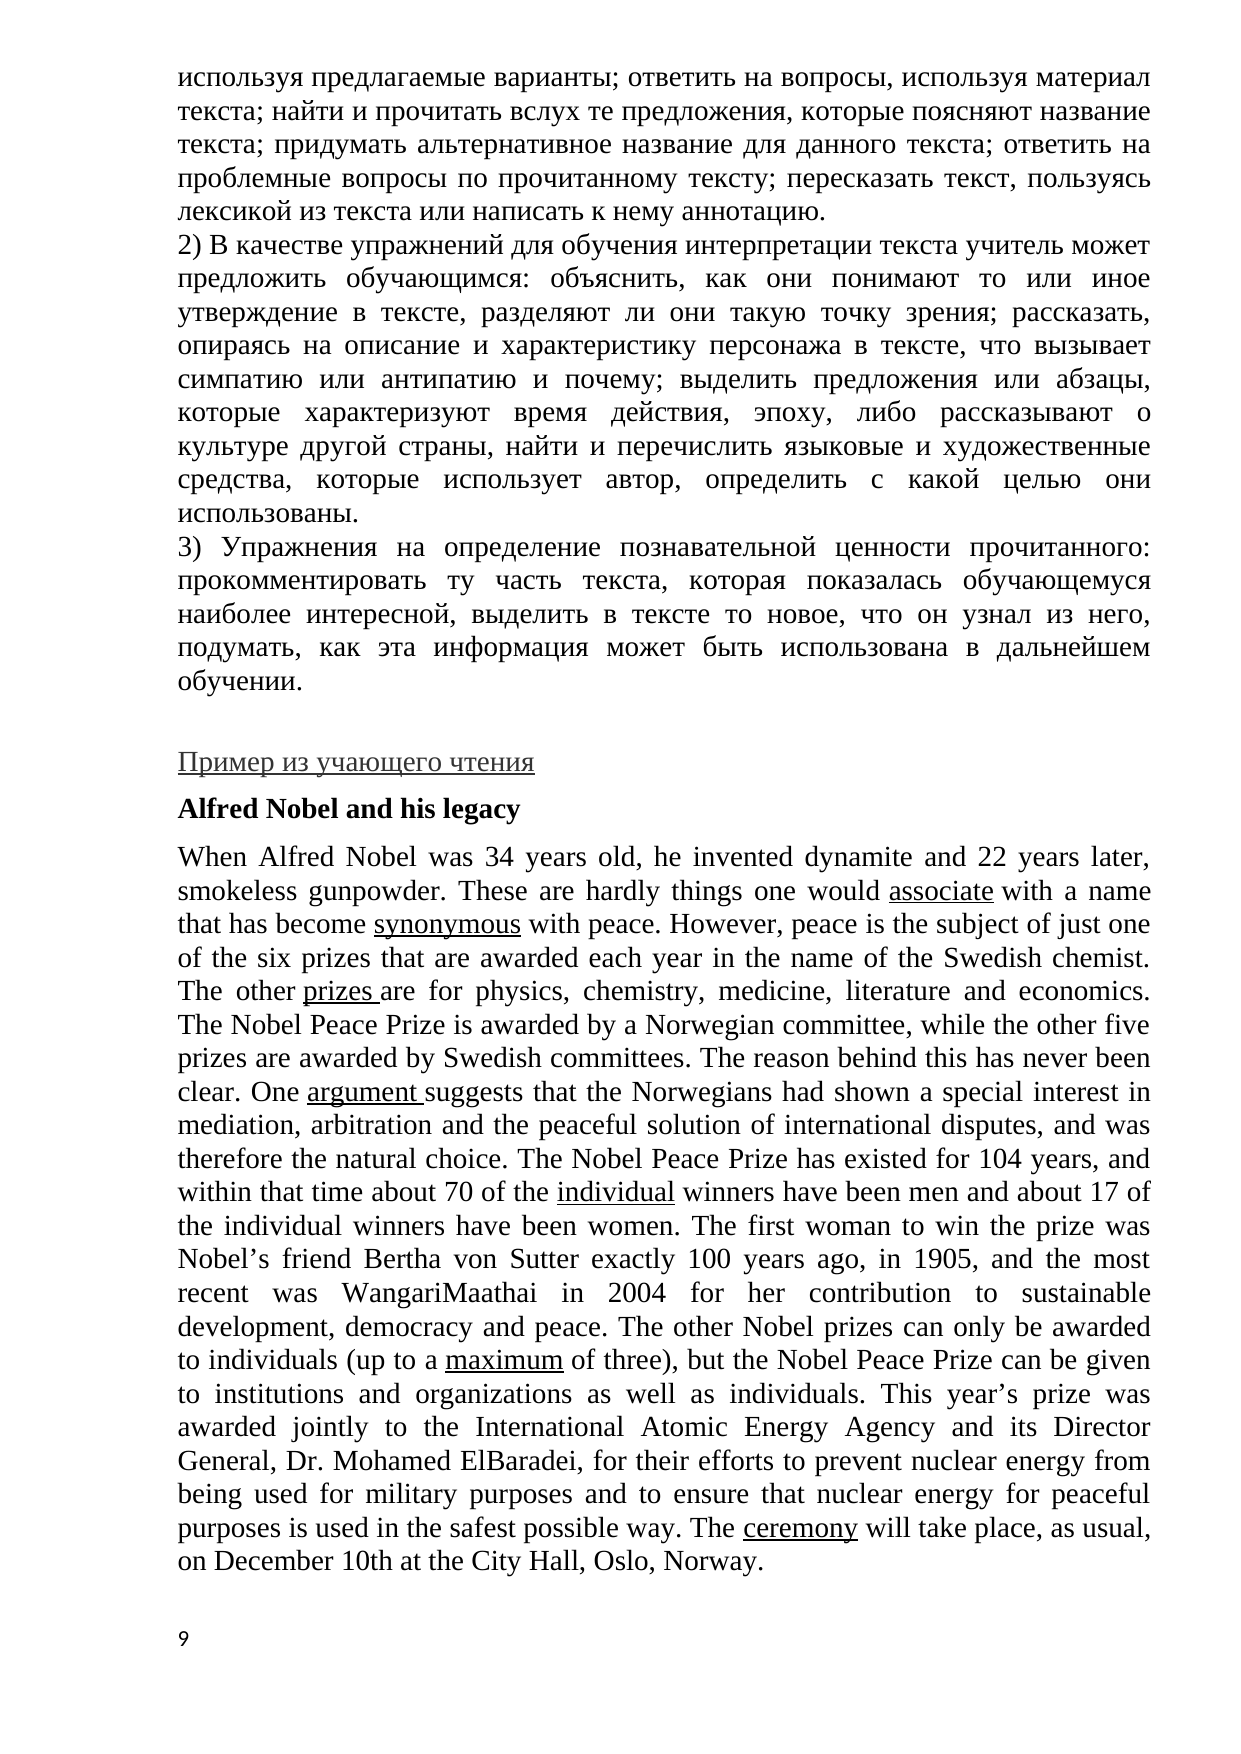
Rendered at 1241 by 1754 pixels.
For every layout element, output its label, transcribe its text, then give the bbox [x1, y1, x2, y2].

text Alfred Nobel and his legacy [177, 792, 1152, 825]
text 3) Упражнения на определение познавательной ценности прочитанного: прокомментировать ту часть текста, которая показалась обучающемуся наиболее интересной, выделить в тексте то новое, что он узнал из него, подумать, как эта информация может быть использована в дальнейшем обучении. [177, 529, 1152, 696]
text 2) В качестве упражнений для обучения интерпретации текста учитель может предложить обучающимся: объяснить, как они понимают то или иное утверждение в тексте, разделяют ли они такую точку зрения; рассказать, опираясь на описание и характеристику персонажа в тексте, что вызывает симпатию или антипатию и почему; выделить предложения или абзацы, которые характеризуют время действия, эпоху, либо рассказывают о культуре другой страны, найти и перечислить языковые и художественные средства, которые использует автор, определить с какой целью они использованы. [177, 227, 1152, 529]
text Пример из учающего чтения [177, 744, 1152, 777]
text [177, 59, 1152, 227]
text When Alfred Nobel was 34 years old, he invented dynamite and 22 years later, smokeless gunpowder. These are hardly things one would associate with a name that has become synonymous with peace. However, peace is the subject of just one of the six prizes that are awarded each year in the name of the Swedish chemist. The other prizes are for physics, chemistry, medicine, literature and economics. The Nobel Peace Prize is awarded by a Norwegian committee, while the other five prizes are awarded by Swedish committees. The reason behind this has never been clear. One argument suggests that the Norwegians had shown a special interest in mediation, arbitration and the peaceful solution of international disputes, and was therefore the natural choice. The Nobel Peace Prize has existed for 104 years, and within that time about 70 of the individual winners have been men and about 17 of the individual winners have been women. The first woman to win the prize was Nobel’s friend Bertha von Sutter exactly 100 years ago, in 1905, and the most recent was WangariMaathai in 2004 for her contribution to sustainable development, democracy and peace. The other Nobel prizes can only be awarded to individuals (up to a maximum of three), but the Nobel Peace Prize can be given to institutions and organizations as well as individuals. This year’s prize was awarded jointly to the International Atomic Energy Agency and its Director General, Dr. Mohamed ElBaradei, for their efforts to prevent nuclear energy from being used for military purposes and to ensure that nuclear energy for peaceful purposes is used in the safest possible way. The ceremony will take place, as usual, on December 10th at the City Hall, Oslo, Norway. [177, 839, 1152, 1577]
